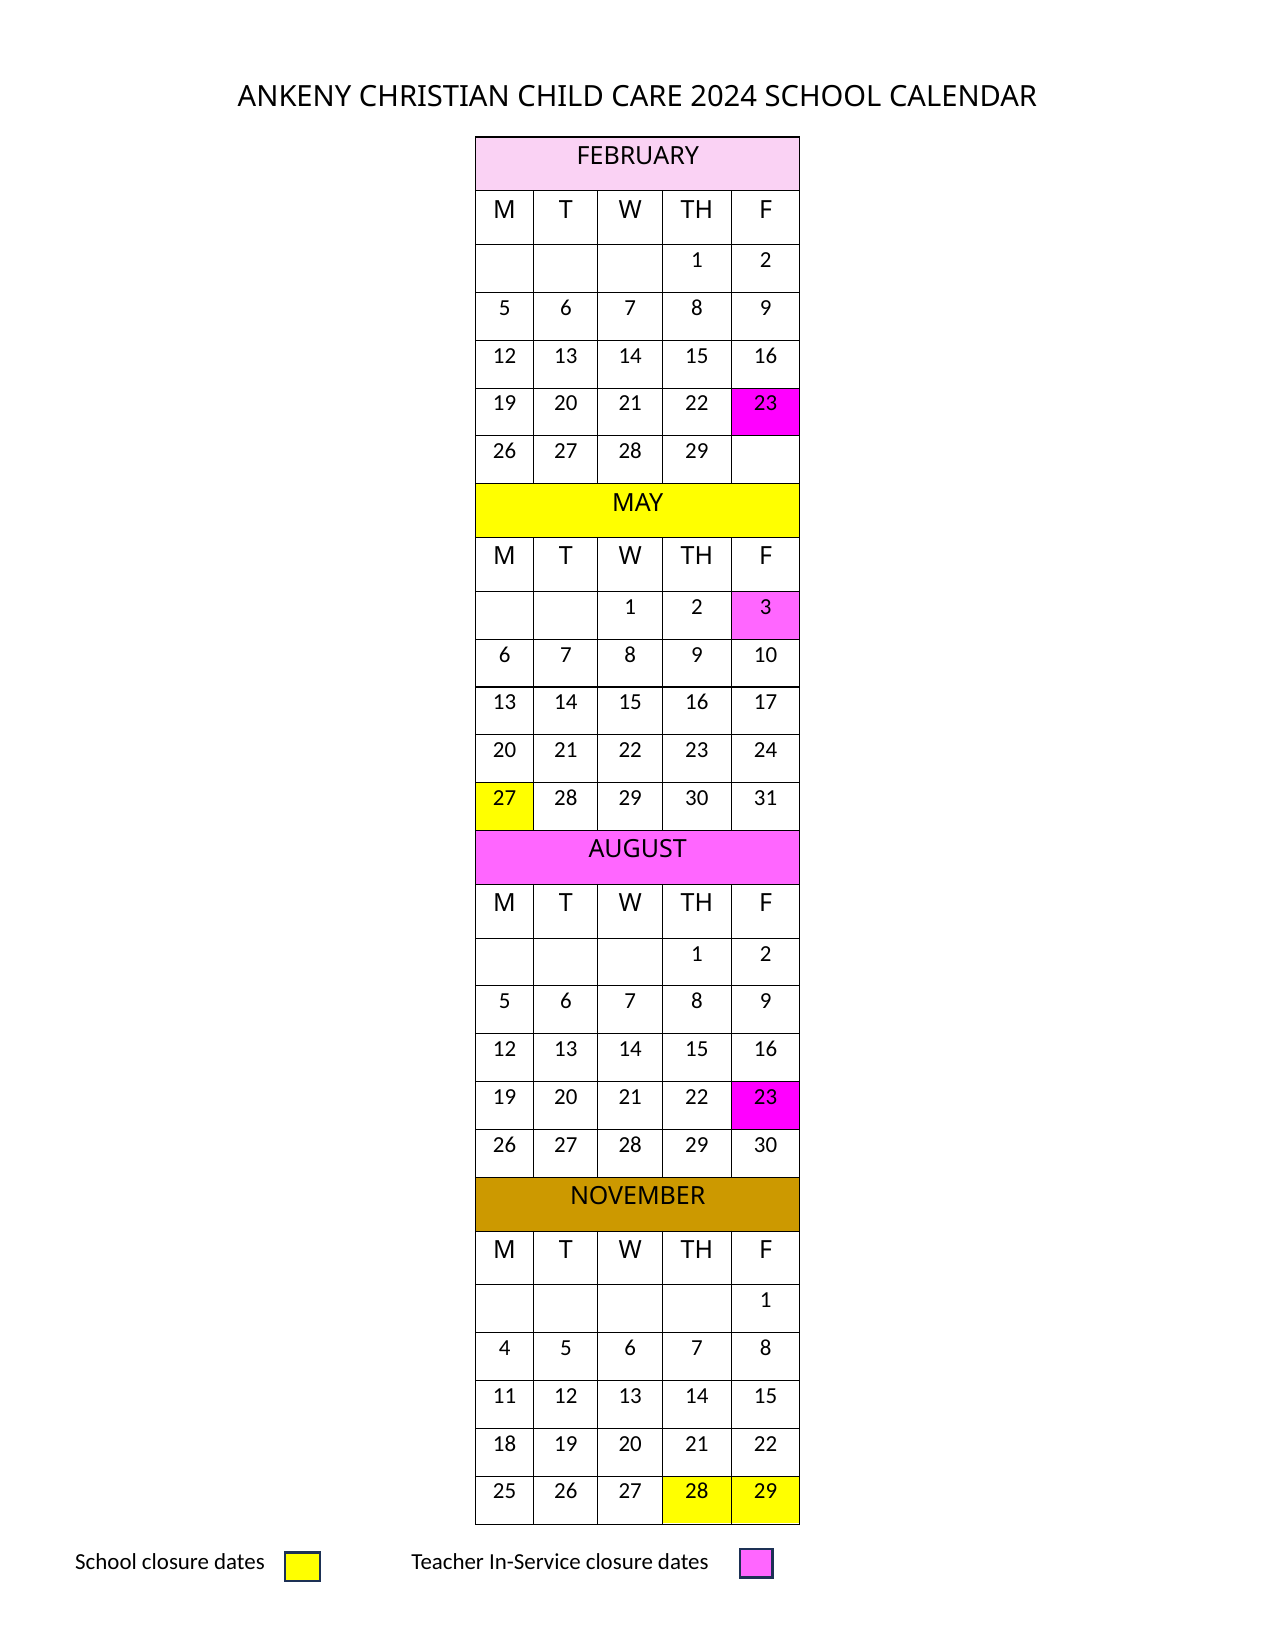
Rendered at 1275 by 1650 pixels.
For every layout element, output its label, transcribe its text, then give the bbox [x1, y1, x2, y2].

table_cell W [598, 1232, 662, 1284]
table_cell 9 [663, 640, 731, 686]
table_cell T [534, 1232, 597, 1284]
table_cell 14 [663, 1381, 731, 1428]
table_cell 5 [476, 293, 533, 340]
table_cell [476, 245, 533, 292]
table_cell W [598, 538, 662, 591]
table_cell 28 [663, 1477, 731, 1523]
table_cell 10 [732, 640, 799, 686]
table_cell 8 [732, 1333, 799, 1380]
table_cell 15 [663, 1034, 731, 1081]
table_cell 29 [732, 1477, 799, 1523]
table_cell 7 [598, 293, 662, 340]
table_cell F [732, 885, 799, 938]
table_cell W [598, 885, 662, 938]
table_cell 15 [732, 1381, 799, 1428]
table_cell 9 [732, 986, 799, 1033]
table_cell [534, 1285, 597, 1332]
table_cell 29 [663, 436, 731, 483]
table_cell 13 [598, 1381, 662, 1428]
table_cell 27 [534, 1130, 597, 1177]
table_cell 11 [476, 1381, 533, 1428]
table_cell 27 [598, 1477, 662, 1523]
table_cell [476, 1285, 533, 1332]
table_cell 3 [732, 592, 799, 639]
table_cell F [732, 538, 799, 591]
table_cell 5 [476, 986, 533, 1033]
table_cell 20 [534, 1082, 597, 1129]
table_cell [534, 592, 597, 639]
table_cell MAY [476, 484, 799, 537]
table_cell F [732, 191, 799, 244]
table_cell 28 [598, 1130, 662, 1177]
table_cell 1 [663, 245, 731, 292]
table_cell 7 [663, 1333, 731, 1380]
table_cell 29 [598, 783, 662, 830]
table_cell 6 [476, 640, 533, 686]
table_cell 30 [663, 783, 731, 830]
table_cell T [534, 191, 597, 244]
table_cell 13 [476, 688, 533, 734]
table_cell [598, 1285, 662, 1332]
table_cell M [476, 885, 533, 938]
table_cell M [476, 538, 533, 591]
table_cell 22 [732, 1429, 799, 1476]
table_header FEBRUARY [476, 138, 799, 190]
table_cell AUGUST [476, 831, 799, 884]
table_cell 27 [476, 783, 533, 830]
table_cell 6 [598, 1333, 662, 1380]
table_cell T [534, 885, 597, 938]
table_cell 19 [476, 389, 533, 435]
table_cell 24 [732, 735, 799, 782]
table_cell 2 [732, 939, 799, 985]
table_cell 4 [476, 1333, 533, 1380]
table_cell 29 [663, 1130, 731, 1177]
table_cell M [476, 191, 533, 244]
table_cell 18 [476, 1429, 533, 1476]
table_cell 8 [598, 640, 662, 686]
table_cell 14 [598, 1034, 662, 1081]
table_cell 19 [534, 1429, 597, 1476]
table_cell 23 [732, 1082, 799, 1129]
table_cell 25 [476, 1477, 533, 1523]
table_cell 8 [663, 293, 731, 340]
table_cell 2 [732, 245, 799, 292]
table_cell [732, 436, 799, 483]
table_cell [534, 939, 597, 985]
table_cell 12 [476, 1034, 533, 1081]
table_cell 26 [534, 1477, 597, 1523]
table_cell 20 [476, 735, 533, 782]
table_cell 7 [534, 640, 597, 686]
table_cell W [598, 191, 662, 244]
table_cell 14 [598, 341, 662, 387]
table_cell [598, 245, 662, 292]
table_cell TH [663, 1232, 731, 1284]
table_cell NOVEMBER [476, 1178, 799, 1231]
table_cell 13 [534, 1034, 597, 1081]
table_cell 20 [534, 389, 597, 435]
table_cell 12 [534, 1381, 597, 1428]
table_cell 27 [534, 436, 597, 483]
table_cell [598, 939, 662, 985]
table_cell 7 [598, 986, 662, 1033]
table_cell 21 [598, 389, 662, 435]
table_cell 23 [663, 735, 731, 782]
table_cell 6 [534, 986, 597, 1033]
table_cell M [476, 1232, 533, 1284]
table_cell 21 [534, 735, 597, 782]
table_cell 14 [534, 688, 597, 734]
table_cell 15 [663, 341, 731, 387]
table_cell TH [663, 538, 731, 591]
table_cell 1 [663, 939, 731, 985]
table_cell 15 [598, 688, 662, 734]
table_cell 16 [663, 688, 731, 734]
table_cell 22 [663, 389, 731, 435]
table_cell [534, 245, 597, 292]
table_cell 22 [598, 735, 662, 782]
table_cell TH [663, 191, 731, 244]
table_cell 26 [476, 1130, 533, 1177]
table_cell 21 [598, 1082, 662, 1129]
table_cell 5 [534, 1333, 597, 1380]
table_cell 6 [534, 293, 597, 340]
table_cell 8 [663, 986, 731, 1033]
table_cell 31 [732, 783, 799, 830]
table_cell 22 [663, 1082, 731, 1129]
table_cell [476, 939, 533, 985]
table_cell 9 [732, 293, 799, 340]
table_cell 16 [732, 341, 799, 387]
table_cell 19 [476, 1082, 533, 1129]
table_cell 28 [534, 783, 597, 830]
table_cell TH [663, 885, 731, 938]
table_cell 16 [732, 1034, 799, 1081]
table_cell 2 [663, 592, 731, 639]
table_cell 21 [663, 1429, 731, 1476]
table_cell 17 [732, 688, 799, 734]
table_cell 30 [732, 1130, 799, 1177]
table_cell [663, 1285, 731, 1332]
table_cell 23 [732, 389, 799, 435]
table_cell [476, 592, 533, 639]
table_cell 28 [598, 436, 662, 483]
table_cell 13 [534, 341, 597, 387]
table_cell 12 [476, 341, 533, 387]
table_cell 20 [598, 1429, 662, 1476]
table_cell 1 [598, 592, 662, 639]
table_cell T [534, 538, 597, 591]
table_cell F [732, 1232, 799, 1284]
table_cell 1 [732, 1285, 799, 1332]
table_cell 26 [476, 436, 533, 483]
